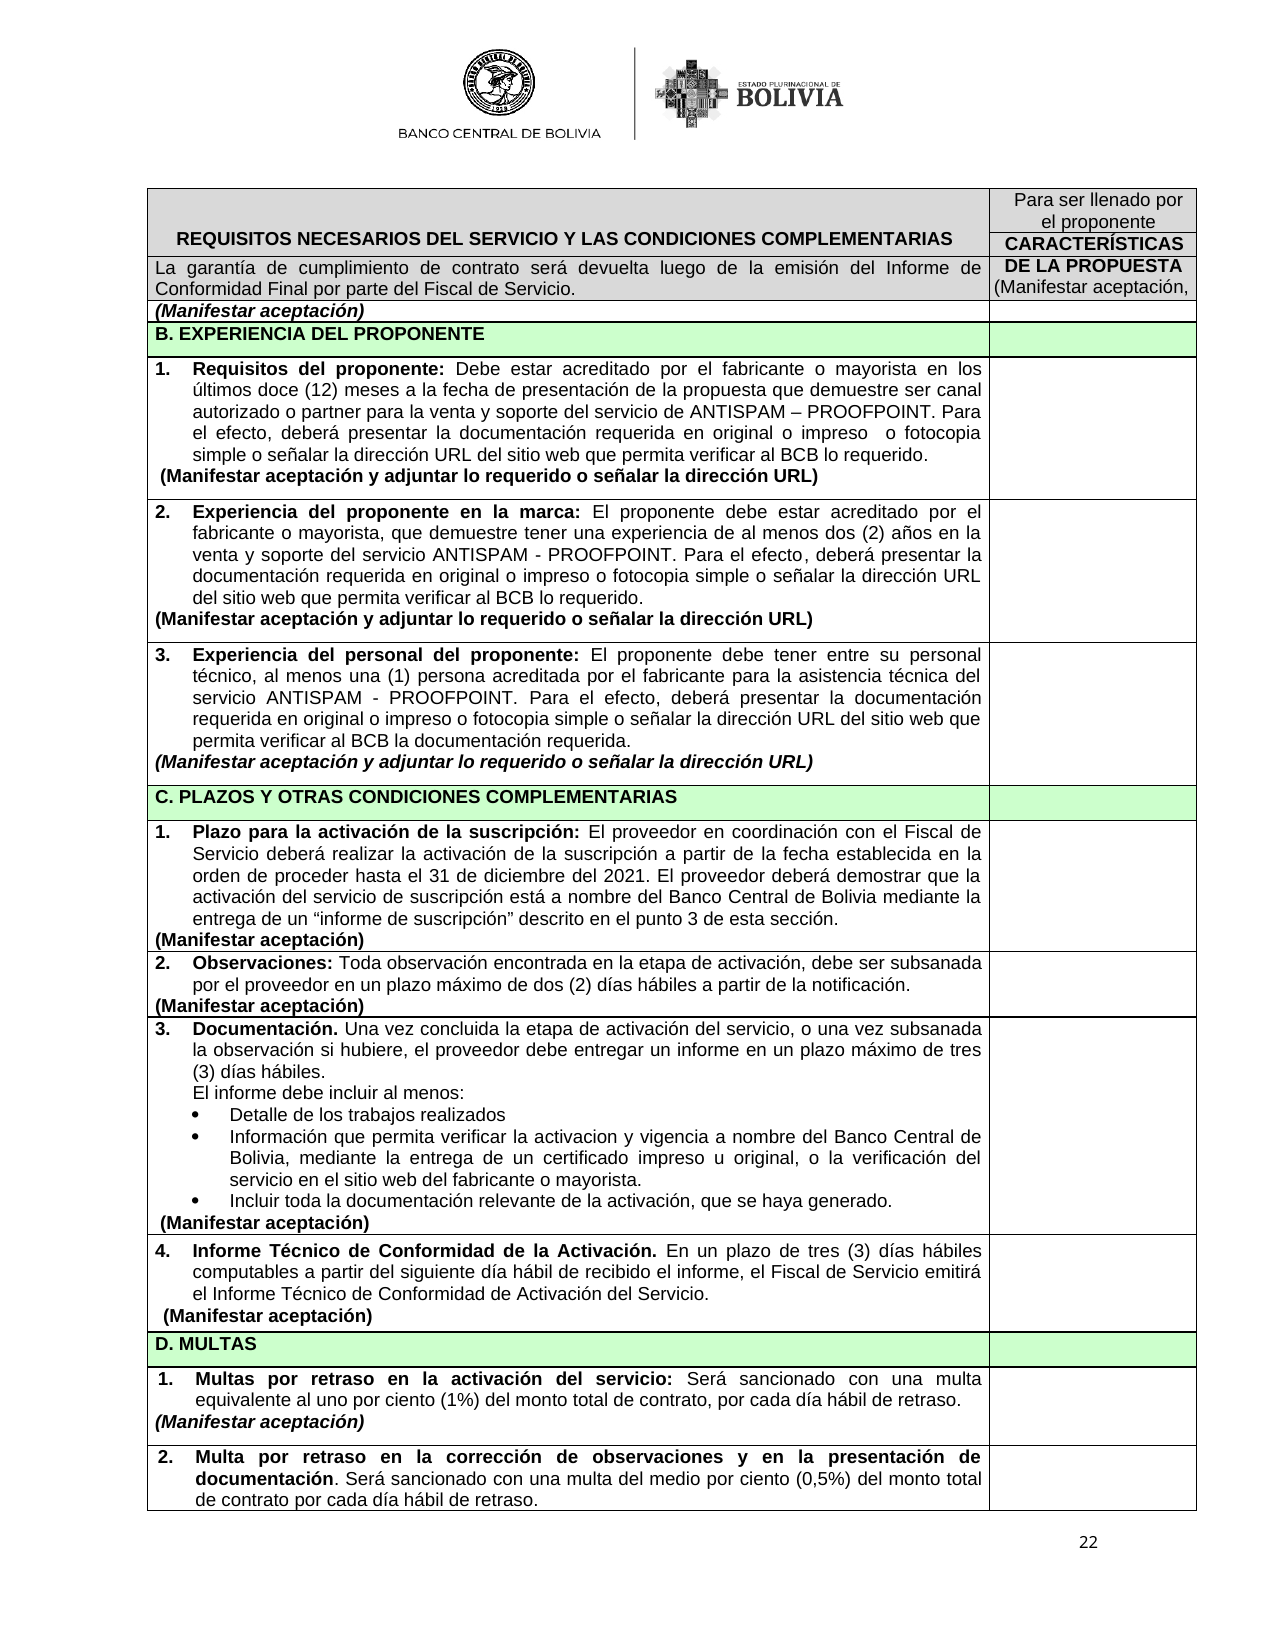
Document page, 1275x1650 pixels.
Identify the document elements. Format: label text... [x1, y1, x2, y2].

table_cell [990, 1018, 1196, 1233]
table_cell [990, 786, 1196, 820]
table_cell D. MULTAS [148, 1333, 989, 1366]
table_cell Documentación. Una vez concluida la etapa de activación del servicio, o una vez subsanada la observación si hubiere, el proveedor debe entregar un informe en un plazo máximo de tres (3) días hábiles. El informe debe incluir al menos: Detalle de los trabajos realizados Información que permita verificar la activacion y vigencia a nombre del Banco Central de Bolivia, mediante la entrega de un certificado impreso u original, o la verificación del servicio en el sitio web del fabricante o mayorista. Incluir toda la documentación relevante de la activación, que se haya generado. (Manifestar aceptación) [148, 1018, 989, 1233]
table_cell [990, 257, 1196, 300]
table_cell [990, 952, 1196, 1016]
table_cell Requisitos del proponente: Debe estar acreditado por el fabricante o mayorista en los últimos doce (12) meses a la fecha de presentación de la propuesta que demuestre ser canal autorizado o partner para la venta y soporte del servicio de ANTISPAM – PROOFPOINT. Para el efecto, deberá presentar la documentación requerida en original o impreso o fotocopia simple o señalar la dirección URL del sitio web que permita verificar al BCB lo requerido. (Manifestar aceptación y adjuntar lo requerido o señalar la dirección URL) [148, 358, 989, 499]
table_cell [990, 643, 1196, 785]
table_cell Informe Técnico de Conformidad de la Activación. En un plazo de tres (3) días hábiles computables a partir del siguiente día hábil de recibido el informe, el Fiscal de Servicio emitirá el Informe Técnico de Conformidad de Activación del Servicio. (Manifestar aceptación) [148, 1235, 989, 1331]
table_cell Observaciones: Toda observación encontrada en la etapa de activación, debe ser subsanada por el proveedor en un plazo máximo de dos (2) días hábiles a partir de la notificación. (Manifestar aceptación) [148, 952, 989, 1016]
table_cell [990, 500, 1196, 642]
table_cell [990, 1446, 1196, 1510]
table_cell [990, 358, 1196, 499]
table_cell [990, 1368, 1196, 1445]
table_cell Experiencia del personal del proponente: El proponente debe tener entre su personal técnico, al menos una (1) persona acreditada por el fabricante para la asistencia técnica del servicio ANTISPAM - PROOFPOINT. Para el efecto, deberá presentar la documentación requerida en original o impreso o fotocopia simple o señalar la dirección URL del sitio web que permita verificar al BCB la documentación requerida. (Manifestar aceptación y adjuntar lo requerido o señalar la dirección URL) [148, 643, 989, 785]
table_header Para ser llenado por el proponente [990, 189, 1196, 232]
picture [177, 4, 1077, 186]
table_cell Multas por retraso en la activación del servicio: Será sancionado con una multa equivalente al uno por ciento (1%) del monto total de contrato, por cada día hábil de retraso. (Manifestar aceptación) [148, 1368, 989, 1445]
table_cell [990, 323, 1196, 356]
table_cell [990, 821, 1196, 951]
table_cell B. EXPERIENCIA DEL PROPONENTE [148, 323, 989, 356]
table_cell [990, 1235, 1196, 1331]
table_header REQUISITOS NECESARIOS DEL SERVICIO Y LAS CONDICIONES COMPLEMENTARIAS [148, 189, 989, 256]
table_cell [990, 1333, 1196, 1366]
table_cell C. PLAZOS Y OTRAS CONDICIONES COMPLEMENTARIAS [148, 786, 989, 820]
table_cell Experiencia del proponente en la marca: El proponente debe estar acreditado por el fabricante o mayorista, que demuestre tener una experiencia de al menos dos (2) años en la venta y soporte del servicio ANTISPAM - PROOFPOINT. Para el efecto, deberá presentar la documentación requerida en original o impreso o fotocopia simple o señalar la dirección URL del sitio web que permita verificar al BCB lo requerido. (Manifestar aceptación y adjuntar lo requerido o señalar la dirección URL) [148, 500, 989, 642]
table_cell Plazo para la activación de la suscripción: El proveedor en coordinación con el Fiscal de Servicio deberá realizar la activación de la suscripción a partir de la fecha establecida en la orden de proceder hasta el 31 de diciembre del 2021. El proveedor deberá demostrar que la activación del servicio de suscripción está a nombre del Banco Central de Bolivia mediante la entrega de un “informe de suscripción” descrito en el punto 3 de esta sección. (Manifestar aceptación) [148, 821, 989, 951]
table_cell [990, 301, 1196, 321]
